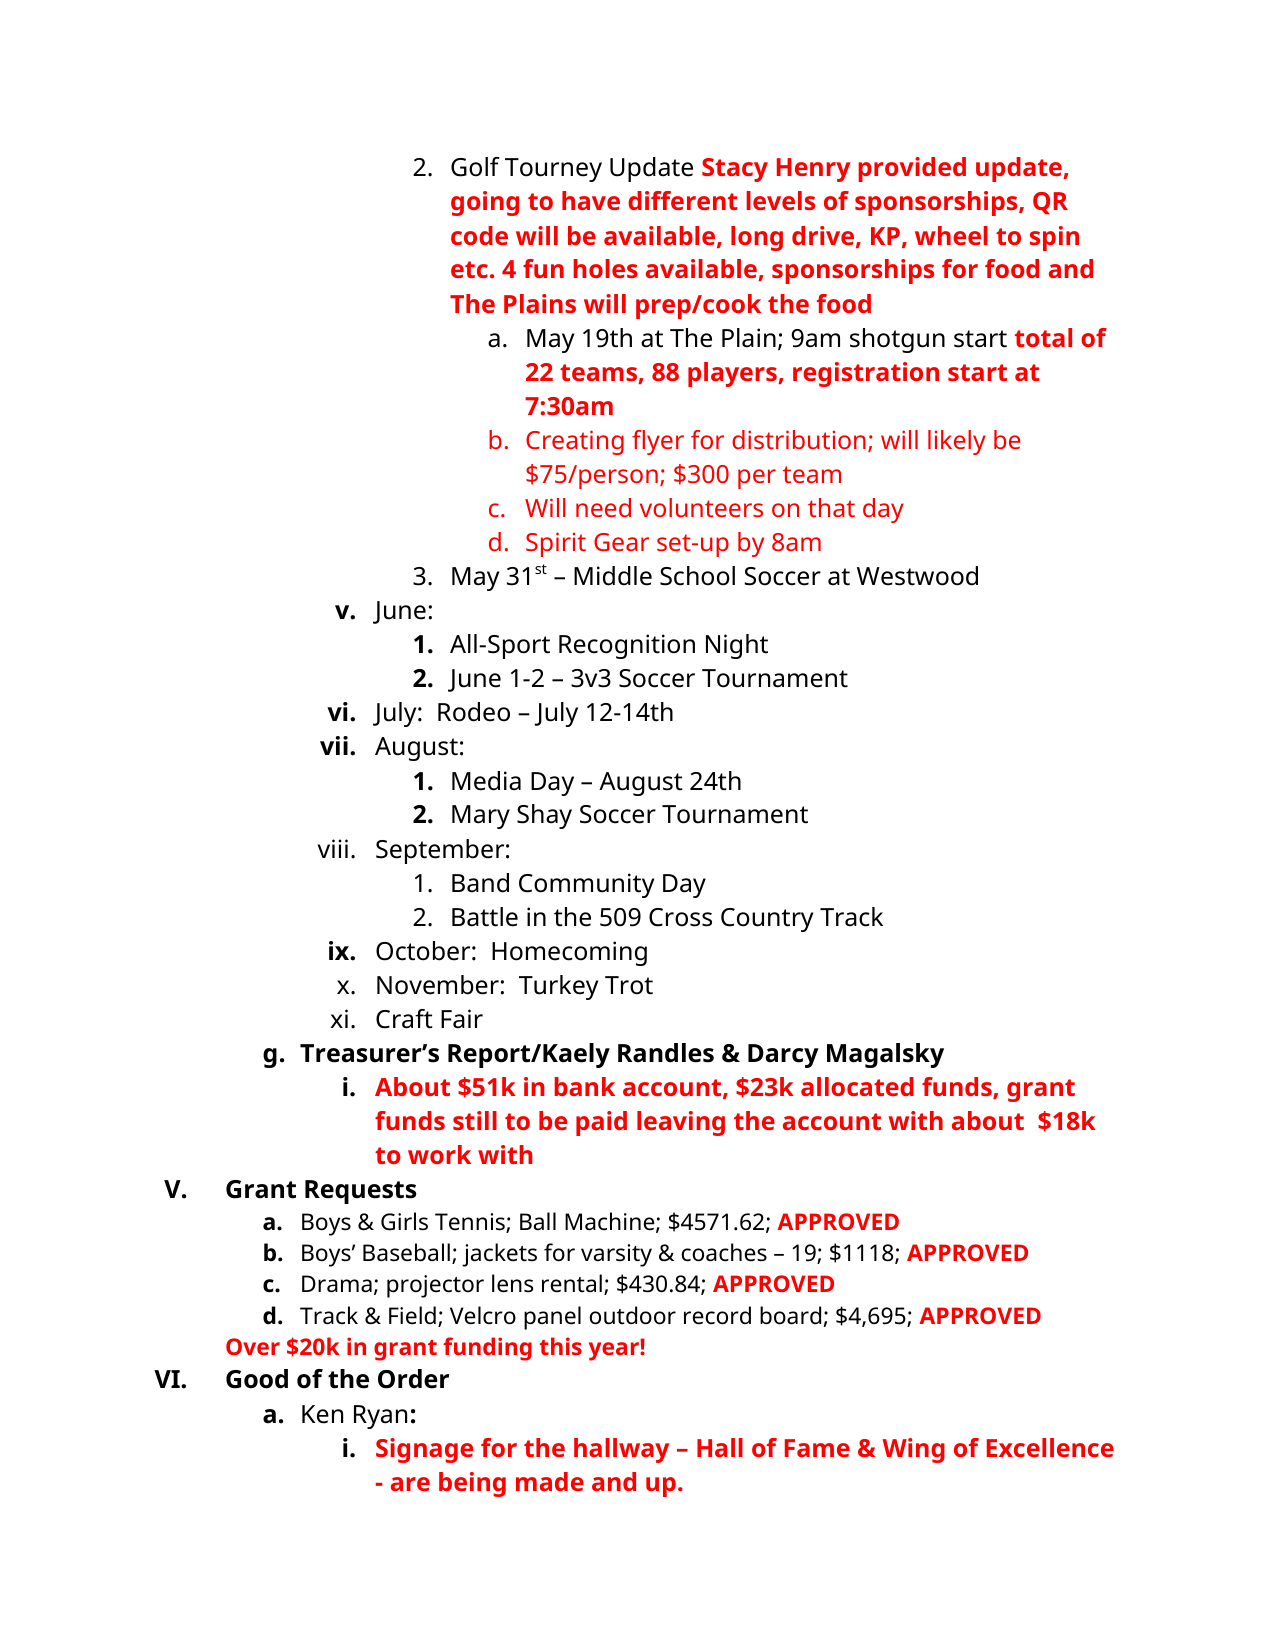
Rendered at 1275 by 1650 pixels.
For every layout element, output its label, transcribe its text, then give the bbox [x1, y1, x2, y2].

list June: [356, 593, 1125, 627]
list July: Rodeo – July 12-14th [356, 695, 1125, 729]
list Signage for the hallway – Hall of Fame & Wing of Excellence - are being made and up. [356, 1430, 1125, 1498]
list Craft Fair [356, 1002, 1125, 1036]
list August: [356, 729, 1125, 763]
list May 31st – Middle School Soccer at Westwood [412, 559, 1125, 593]
list Grant Requests [187, 1172, 1125, 1206]
list October: Homecoming [356, 933, 1125, 967]
list Mary Shay Soccer Tournament [412, 797, 1125, 831]
list Treasurer’s Report/Kaely Randles & Darcy Magalsky [262, 1036, 1125, 1070]
list Battle in the 509 Cross Country Track [412, 899, 1125, 933]
list Media Day – August 24th [412, 763, 1125, 797]
list About $51k in bank account, $23k allocated funds, grant funds still to be paid leaving the account with about $18k to work with [356, 1070, 1125, 1172]
list Spirit Gear set-up by 8am [487, 525, 1125, 559]
list Good of the Order [187, 1362, 1125, 1396]
list Will need volunteers on that day [487, 491, 1125, 525]
list Golf Tourney Update Stacy Henry provided update, going to have different levels of sponsorships, QR code will be available, long drive, KP, wheel to spin etc. 4 fun holes available, sponsorships for food and The Plains will prep/cook the food [412, 150, 1125, 320]
list Creating flyer for distribution; will likely be $75/person; $300 per team [487, 422, 1125, 491]
list June 1-2 – 3v3 Soccer Tournament [412, 661, 1125, 695]
list Boys’ Baseball; jackets for varsity & coaches – 19; $1118; APPROVED [262, 1237, 1125, 1268]
list Boys & Girls Tennis; Ball Machine; $4571.62; APPROVED [262, 1206, 1125, 1237]
list May 19th at The Plain; 9am shotgun start total of 22 teams, 88 players, registration start at 7:30am [487, 320, 1125, 422]
list Ken Ryan: [262, 1396, 1125, 1430]
list November: Turkey Trot [356, 967, 1125, 1002]
list Drama; projector lens rental; $430.84; APPROVED [262, 1268, 1125, 1300]
list Track & Field; Velcro panel outdoor record board; $4,695; APPROVED [262, 1300, 1125, 1331]
text Over $20k in grant funding this year! [150, 1331, 1125, 1362]
list September: [356, 831, 1125, 865]
list All-Sport Recognition Night [412, 627, 1125, 661]
list Band Community Day [412, 865, 1125, 899]
